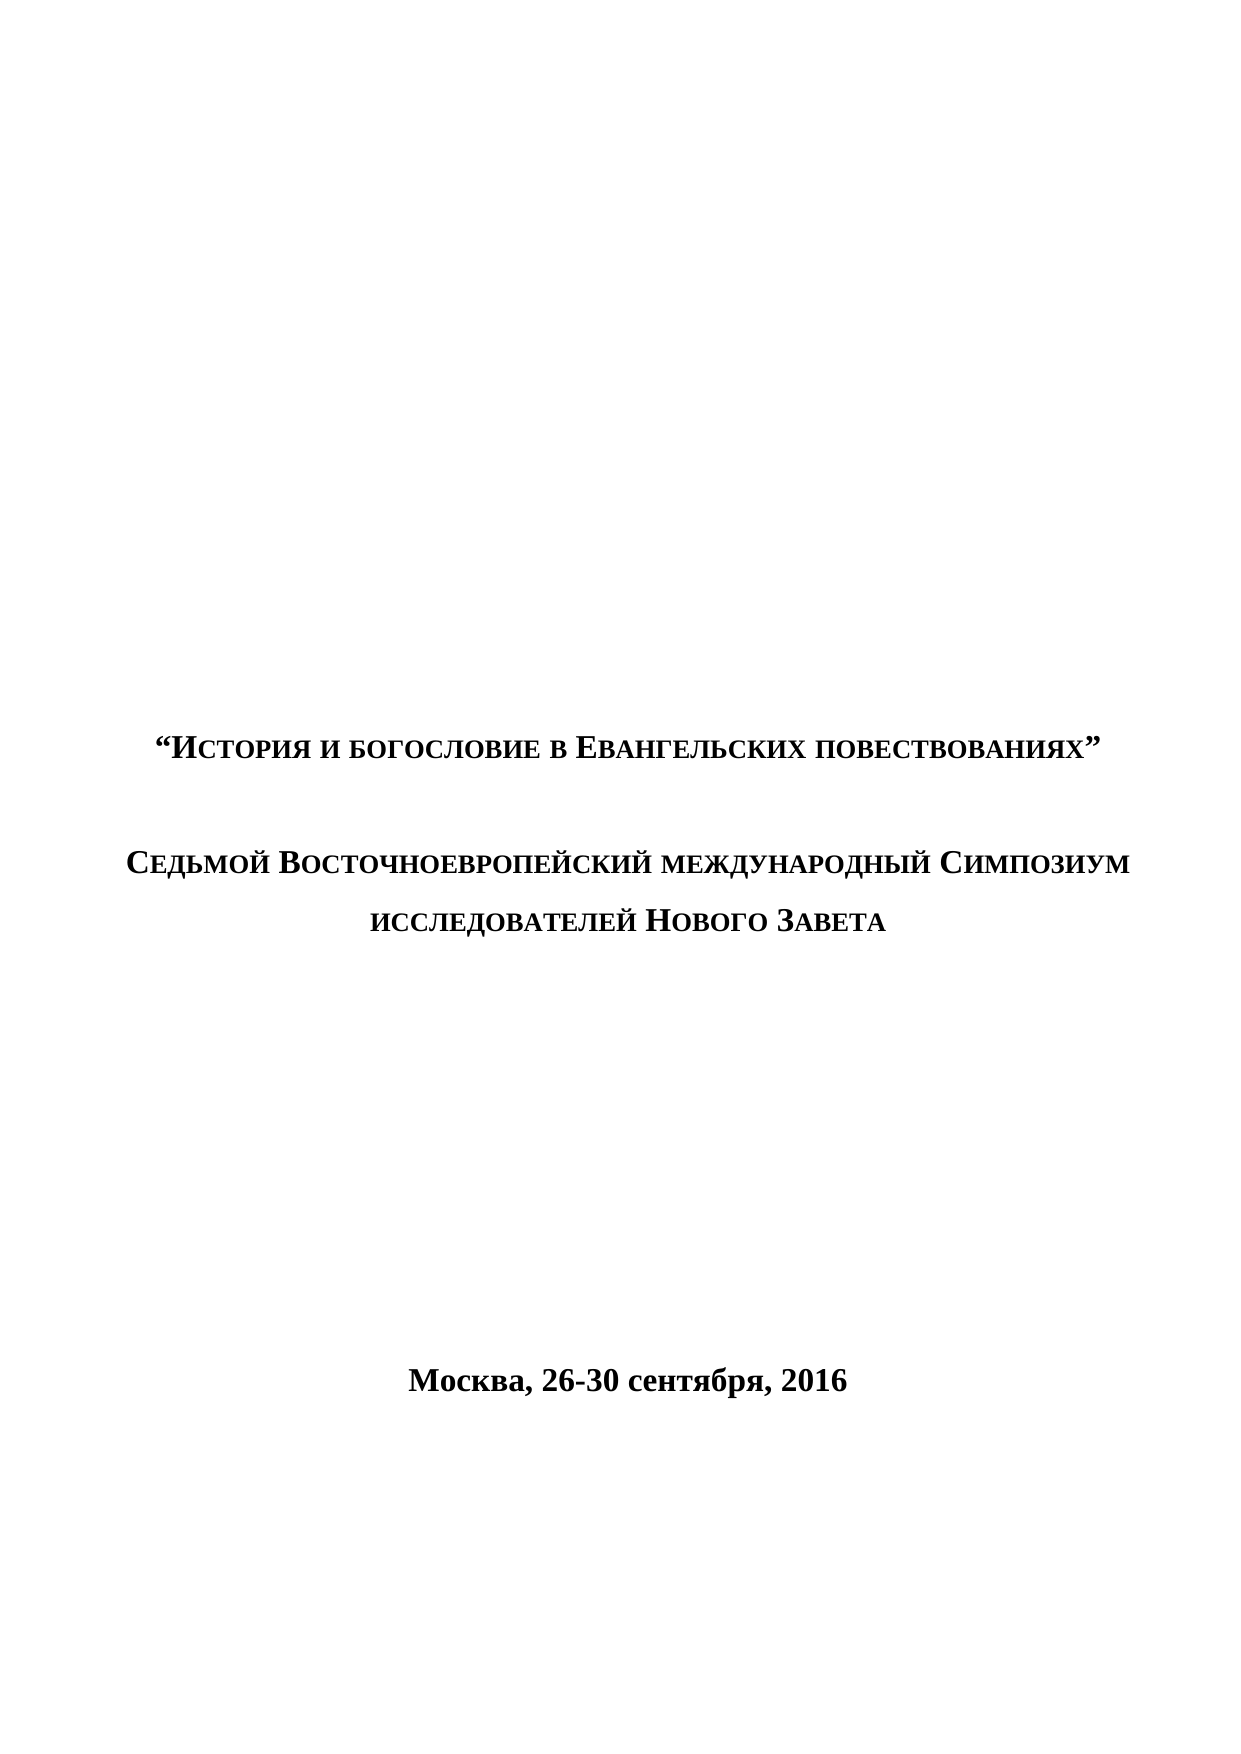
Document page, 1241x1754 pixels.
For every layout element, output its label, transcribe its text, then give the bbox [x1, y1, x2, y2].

text Москва, 26-30 сентября, 2016 [118, 1360, 1137, 1398]
text Седьмой Восточноевропейский международный Симпозиум исследователей Нового Завета [118, 842, 1137, 938]
text “История и богословие в Евангельских повествованиях” [118, 727, 1137, 766]
